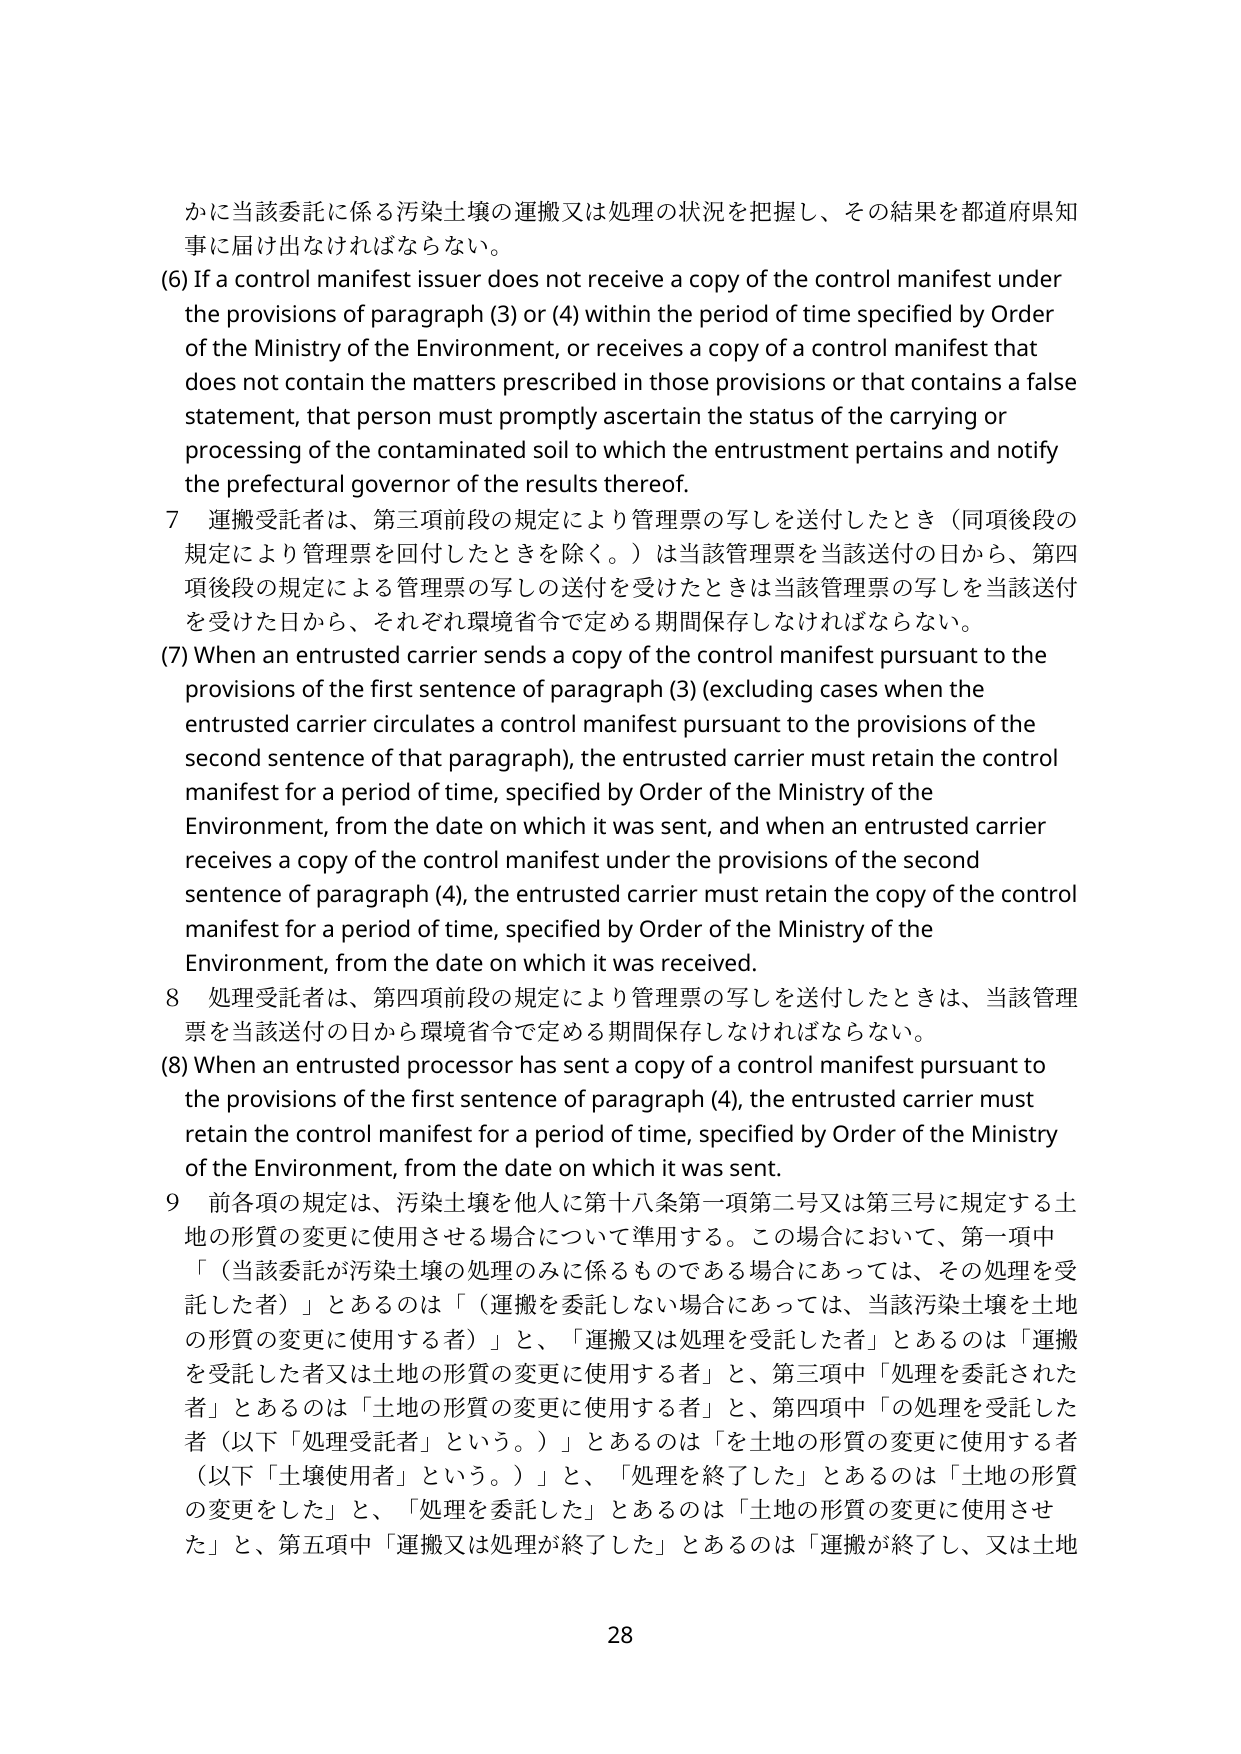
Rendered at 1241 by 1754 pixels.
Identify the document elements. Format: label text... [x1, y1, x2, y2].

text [161, 194, 1079, 262]
text (7) When an entrusted carrier sends a copy of the control manifest pursuant to the provisions of the first sentence of paragraph (3) (excluding cases when the entrusted carrier circulates a control manifest pursuant to the provisions of the second sentence of that paragraph), the entrusted carrier must retain the control manifest for a period of time, specified by Order of the Ministry of the Environment, from the date on which it was sent, and when an entrusted carrier receives a copy of the control manifest under the provisions of the second sentence of paragraph (4), the entrusted carrier must retain the copy of the control manifest for a period of time, specified by Order of the Ministry of the Environment, from the date on which it was received. [161, 638, 1079, 979]
text (8) When an entrusted processor has sent a copy of a control manifest pursuant to the provisions of the first sentence of paragraph (4), the entrusted carrier must retain the control manifest for a period of time, specified by Order of the Ministry of the Environment, from the date on which it was sent. [161, 1048, 1079, 1184]
text (6) If a control manifest issuer does not receive a copy of the control manifest under the provisions of paragraph (3) or (4) within the period of time specified by Order of the Ministry of the Environment, or receives a copy of a control manifest that does not contain the matters prescribed in those provisions or that contains a false statement, that person must promptly ascertain the status of the carrying or processing of the contaminated soil to which the entrustment pertains and notify the prefectural governor of the results thereof. [161, 262, 1079, 501]
text ８ 処理受託者は、第四項前段の規定により管理票の写しを送付したときは、当該管理票を当該送付の日から環境省令で定める期間保存しなければならない。 [161, 979, 1079, 1048]
text ７ 運搬受託者は、第三項前段の規定により管理票の写しを送付したとき（同項後段の規定により管理票を回付したときを除く。）は当該管理票を当該送付の日から、第四項後段の規定による管理票の写しの送付を受けたときは当該管理票の写しを当該送付を受けた日から、それぞれ環境省令で定める期間保存しなければならない。 [161, 501, 1079, 638]
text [161, 1184, 1079, 1560]
